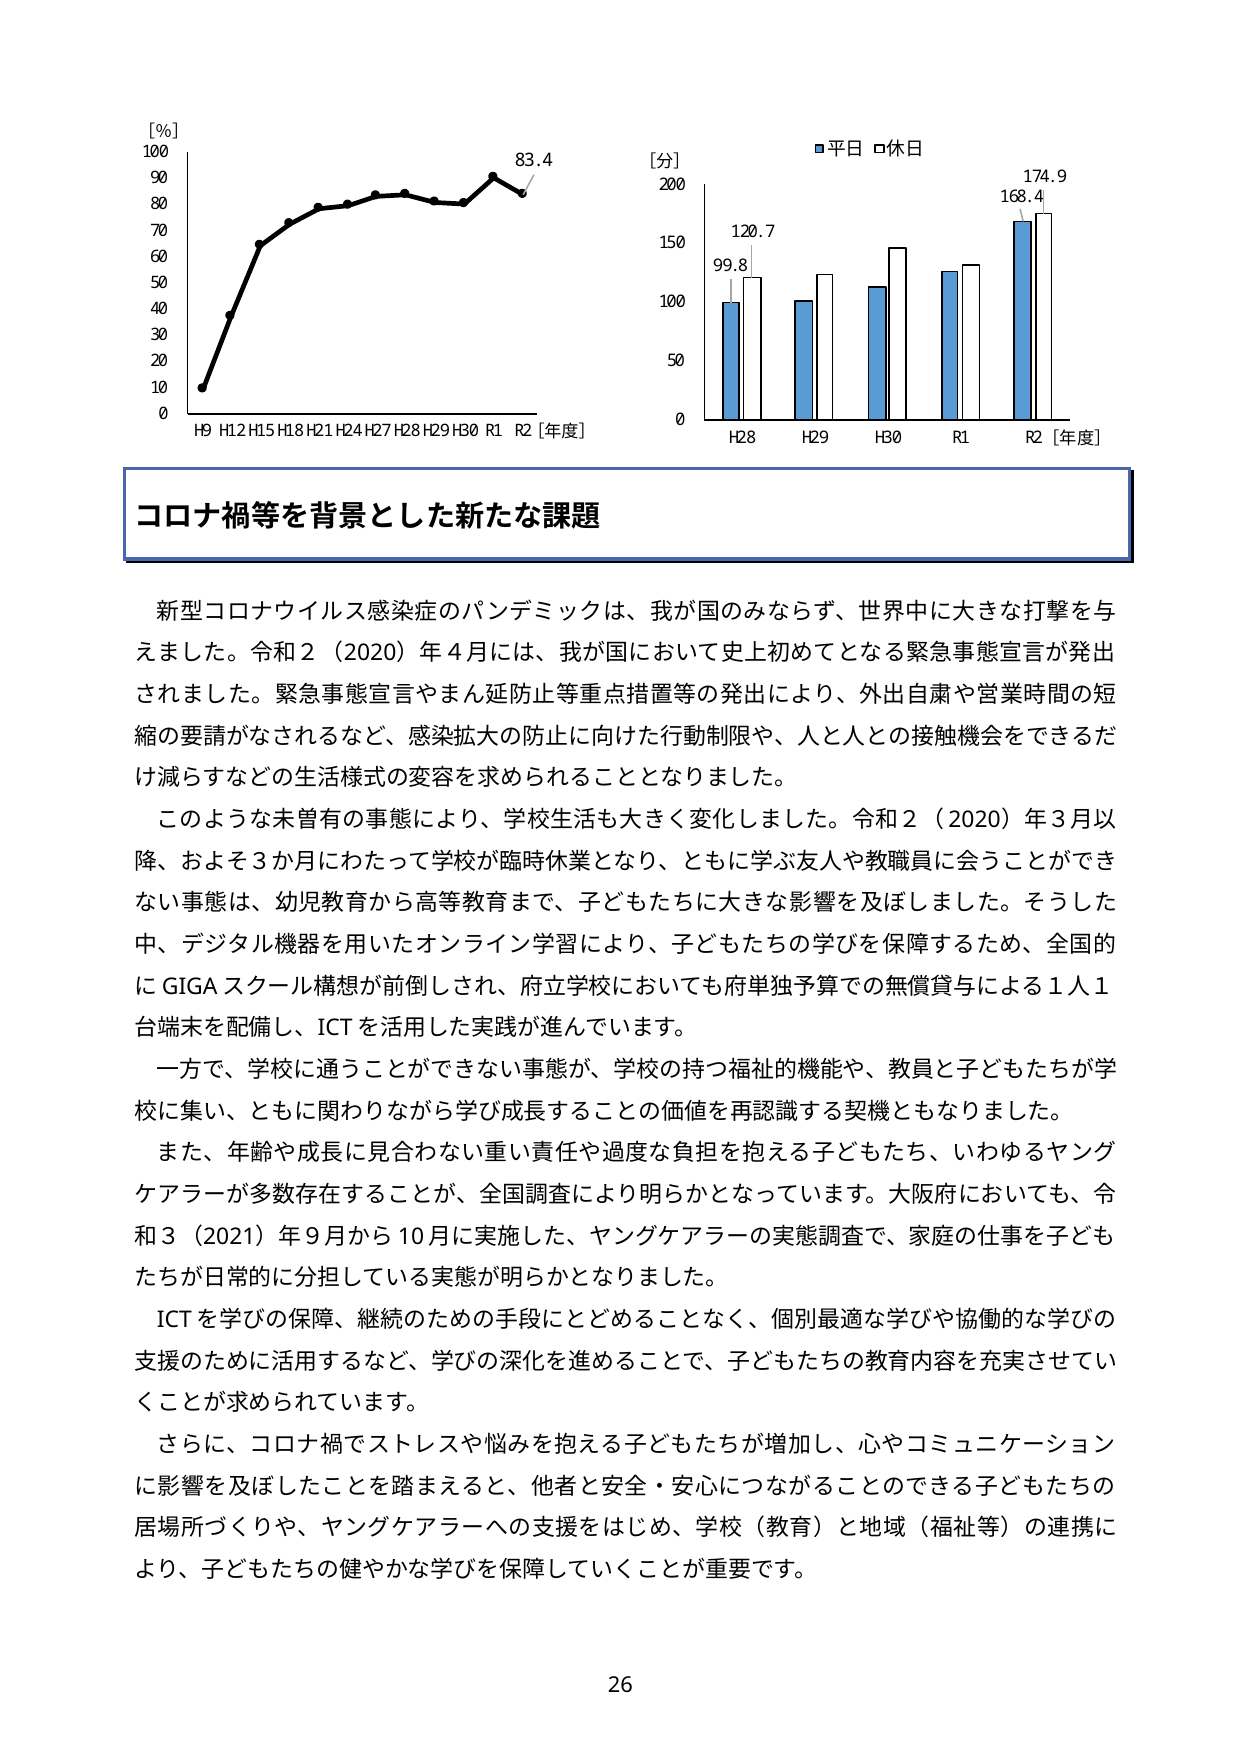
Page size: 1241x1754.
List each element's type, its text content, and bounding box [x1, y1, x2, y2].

text コロナ禍等を背景とした新たな課題 [126, 470, 1128, 557]
text また、年齢や成長に見合わない重い責任や過度な負担を抱える子どもたち、いわゆるヤングケアラーが多数存在することが、全国調査により明らかとなっています。大阪府においても、令和３（2021）年９月から10月に実施した、ヤングケアラーの実態調査で、家庭の仕事を子どもたちが日常的に分担している実態が明らかとなりました。 [134, 1130, 1117, 1297]
text さらに、コロナ禍でストレスや悩みを抱える子どもたちが増加し、心やコミュニケーションに影響を及ぼしたことを踏まえると、他者と安全・安心につながることのできる子どもたちの居場所づくりや、ヤングケアラーへの支援をはじめ、学校（教育）と地域（福祉等）の連携により、子どもたちの健やかな学びを保障していくことが重要です。 [134, 1422, 1117, 1588]
text このような未曽有の事態により、学校生活も大きく変化しました。令和２（2020）年３月以降、およそ３か月にわたって学校が臨時休業となり、ともに学ぶ友人や教職員に会うことができない事態は、幼児教育から高等教育まで、子どもたちに大きな影響を及ぼしました。そうした中、デジタル機器を用いたオンライン学習により、子どもたちの学びを保障するため、全国的にGIGAスクール構想が前倒しされ、府立学校においても府単独予算での無償貸与による１人１台端末を配備し、ICTを活用した実践が進んでいます。 [134, 797, 1117, 1047]
text ICTを学びの保障、継続のための手段にとどめることなく、個別最適な学びや協働的な学びの支援のために活用するなど、学びの深化を進めることで、子どもたちの教育内容を充実させていくことが求められています。 [134, 1297, 1117, 1422]
table_cell [613, 112, 1128, 467]
table_cell [112, 112, 613, 467]
text 新型コロナウイルス感染症のパンデミックは、我が国のみならず、世界中に大きな打撃を与えました。令和２（2020）年４月には、我が国において史上初めてとなる緊急事態宣言が発出されました。緊急事態宣言やまん延防止等重点措置等の発出により、外出自粛や営業時間の短縮の要請がなされるなど、感染拡大の防止に向けた行動制限や、人と人との接触機会をできるだけ減らすなどの生活様式の変容を求められることとなりました。 [134, 588, 1117, 797]
text 一方で、学校に通うことができない事態が、学校の持つ福祉的機能や、教員と子どもたちが学校に集い、ともに関わりながら学び成長することの価値を再認識する契機ともなりました。 [134, 1047, 1117, 1130]
